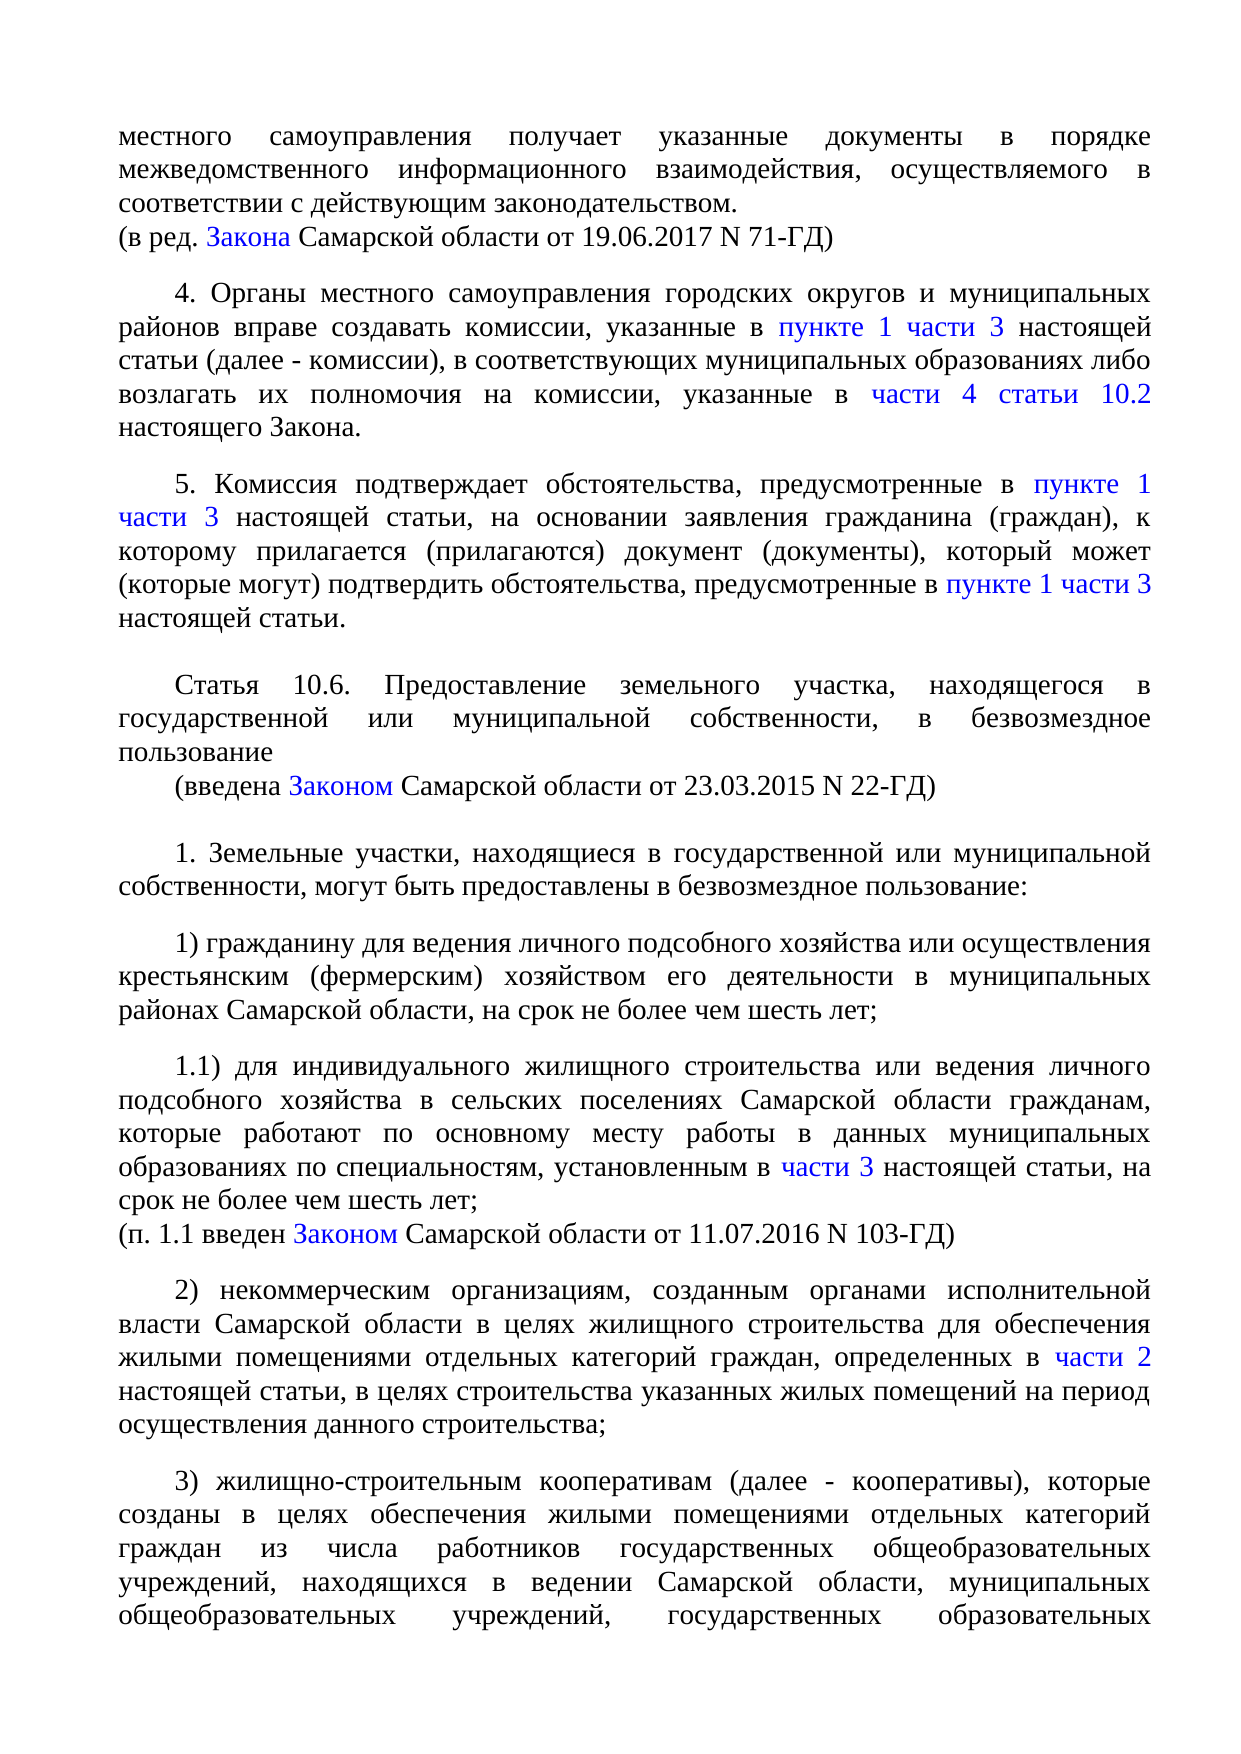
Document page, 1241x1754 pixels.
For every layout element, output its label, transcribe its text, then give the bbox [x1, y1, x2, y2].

text 1) гражданину для ведения личного подсобного хозяйства или осуществления крестьянским (фермерским) хозяйством его деятельности в муниципальных районах Самарской области, на срок не более чем шесть лет; [118, 925, 1152, 1025]
text 2) некоммерческим организациям, созданным органами исполнительной власти Самарской области в целях жилищного строительства для обеспечения жилыми помещениями отдельных категорий граждан, определенных в части 2 настоящей статьи, в целях строительства указанных жилых помещений на период осуществления данного строительства; [118, 1272, 1152, 1440]
text 1.1) для индивидуального жилищного строительства или ведения личного подсобного хозяйства в сельских поселениях Самарской области гражданам, которые работают по основному месту работы в данных муниципальных образованиях по специальностям, установленным в части 3 настоящей статьи, на срок не более чем шесть лет; [118, 1048, 1152, 1216]
text (п. 1.1 введен Законом Самарской области от 11.07.2016 N 103-ГД) [118, 1216, 1152, 1249]
text 4. Органы местного самоуправления городских округов и муниципальных районов вправе создавать комиссии, указанные в пункте 1 части 3 настоящей статьи (далее - комиссии), в соответствующих муниципальных образованиях либо возлагать их полномочия на комиссии, указанные в части 4 статьи 10.2 настоящего Закона. [118, 275, 1152, 443]
text (введена Законом Самарской области от 23.03.2015 N 22-ГД) [118, 768, 1152, 801]
text 1. Земельные участки, находящиеся в государственной или муниципальной собственности, могут быть предоставлены в безвозмездное пользование: [118, 835, 1152, 902]
text 5. Комиссия подтверждает обстоятельства, предусмотренные в пункте 1 части 3 настоящей статьи, на основании заявления гражданина (граждан), к которому прилагается (прилагаются) документ (документы), который может (которые могут) подтвердить обстоятельства, предусмотренные в пункте 1 части 3 настоящей статьи. [118, 466, 1152, 633]
text (в ред. Закона Самарской области от 19.06.2017 N 71-ГД) [118, 219, 1152, 252]
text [118, 1463, 1152, 1631]
text Статья 10.6. Предоставление земельного участка, находящегося в государственной или муниципальной собственности, в безвозмездное пользование [118, 667, 1152, 768]
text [118, 118, 1152, 219]
